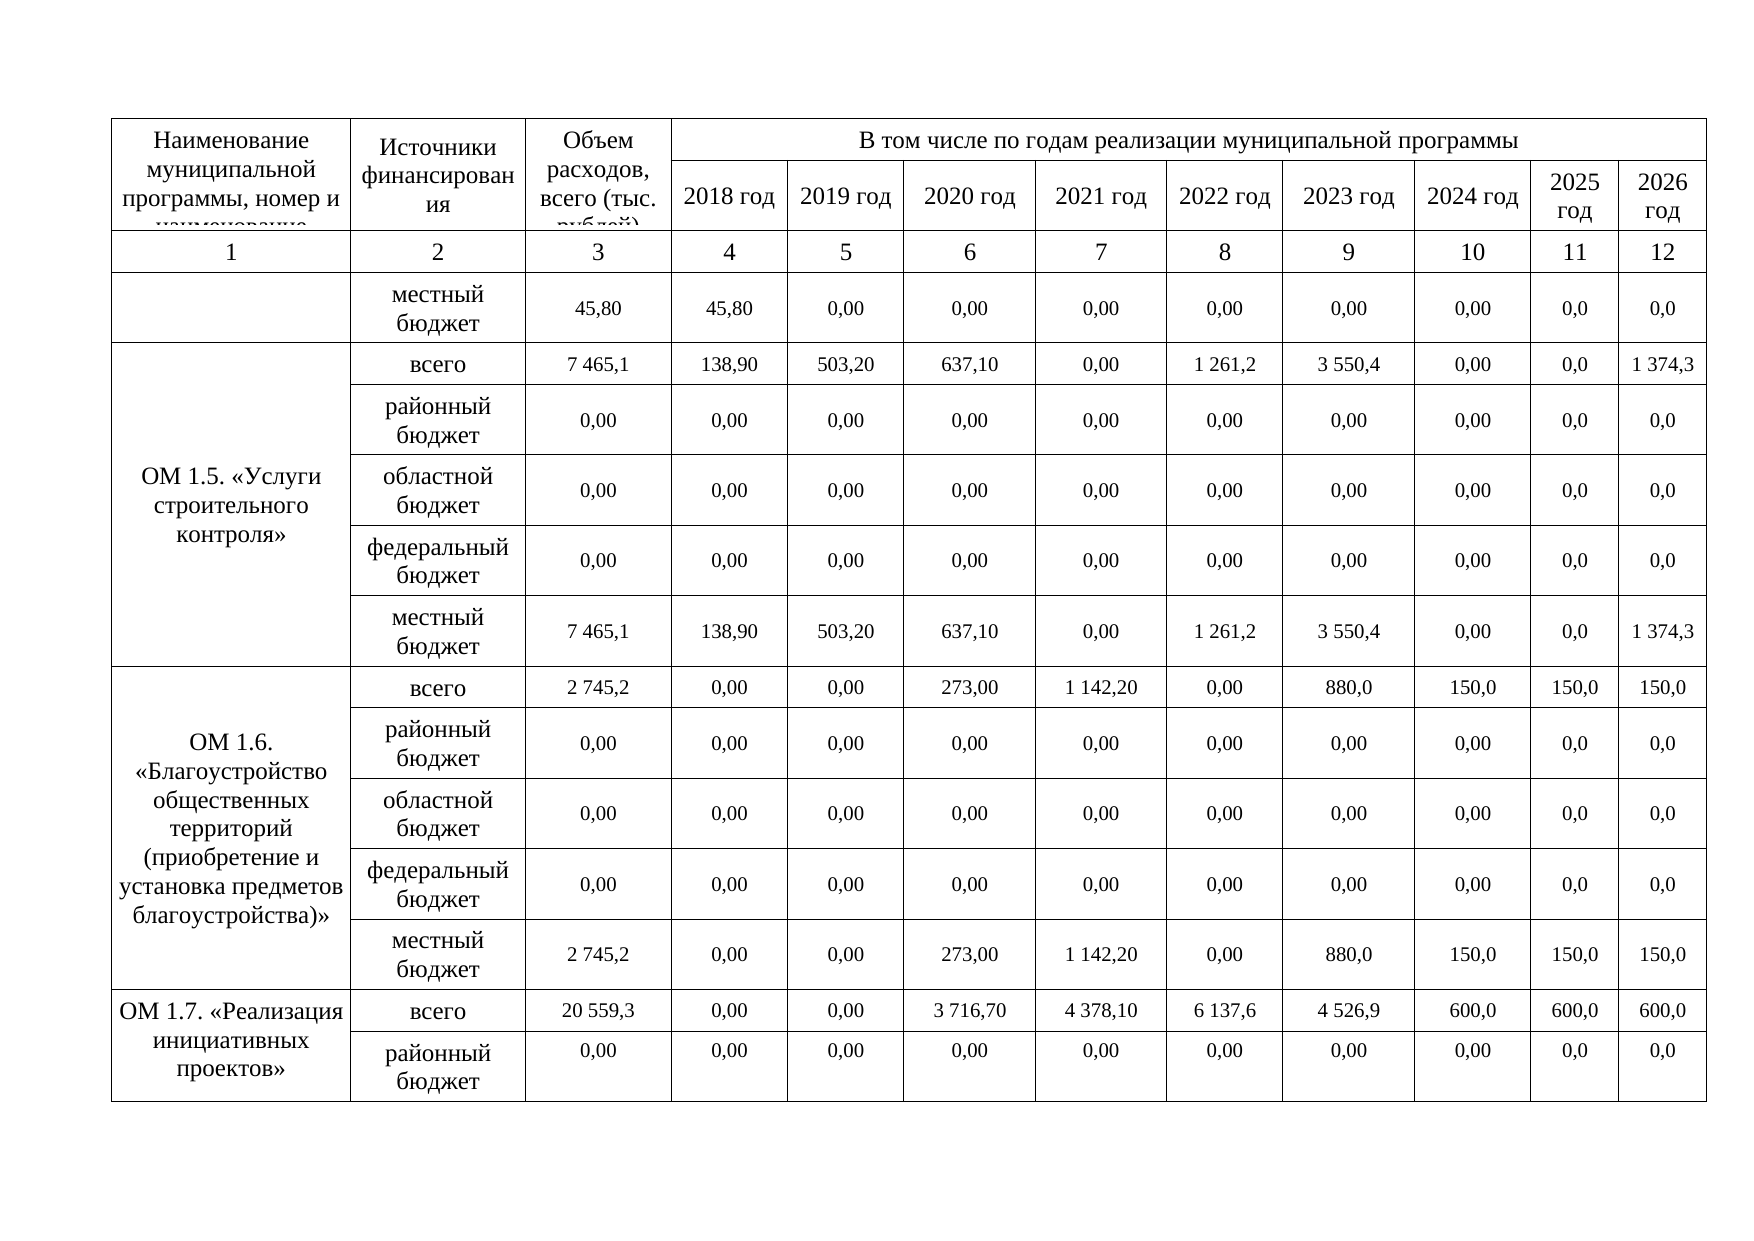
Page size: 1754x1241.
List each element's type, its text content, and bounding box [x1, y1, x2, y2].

table_cell 2026 год [1619, 161, 1706, 230]
table_cell 0,00 [1167, 385, 1282, 454]
table_cell 150,0 [1531, 920, 1618, 989]
table_cell 45,80 [672, 273, 787, 342]
table_cell 2 [351, 231, 525, 272]
table_cell 150,0 [1619, 920, 1706, 989]
table_cell федеральный бюджет [351, 849, 525, 918]
table_cell всего [351, 990, 525, 1031]
table_cell 0,00 [526, 526, 671, 595]
table_cell федеральный бюджет [351, 526, 525, 595]
table_cell 0,0 [1619, 779, 1706, 848]
table_cell 1 261,2 [1167, 596, 1282, 666]
table_cell 0,00 [788, 526, 903, 595]
table_cell 0,0 [1531, 849, 1618, 918]
table_header Объем расходов, всего (тыс. рублей) [526, 119, 671, 230]
table_cell 0,00 [672, 849, 787, 918]
table_cell 273,00 [904, 667, 1035, 707]
table_cell всего [351, 343, 525, 384]
table_cell 600,0 [1531, 990, 1618, 1031]
table_cell 138,90 [672, 596, 787, 666]
table_cell 7 465,1 [526, 343, 671, 384]
table_cell 1 142,20 [1036, 920, 1166, 989]
table_cell 0,0 [1619, 526, 1706, 595]
table_cell 637,10 [904, 596, 1035, 666]
table_cell 600,0 [1415, 990, 1530, 1031]
table_cell 0,00 [1036, 1032, 1166, 1101]
table_cell 2025 год [1531, 161, 1618, 230]
table_cell районный бюджет [351, 1032, 525, 1101]
table_cell 3 [526, 231, 671, 272]
table_cell 503,20 [788, 343, 903, 384]
table_cell 0,0 [1531, 779, 1618, 848]
table_cell 0,00 [1167, 849, 1282, 918]
table_cell 637,10 [904, 343, 1035, 384]
table_cell 2 745,2 [526, 667, 671, 707]
table_cell 45,80 [526, 273, 671, 342]
table_header Наименование муниципальной программы, номер и наименование подпрограммы [112, 119, 350, 230]
table_cell 3 550,4 [1283, 596, 1414, 666]
table_cell районный бюджет [351, 708, 525, 778]
table_cell 12 [1619, 231, 1706, 272]
table_cell 0,00 [1415, 1032, 1530, 1101]
table_cell 20 559,3 [526, 990, 671, 1031]
table_cell 0,00 [672, 990, 787, 1031]
table_cell 1 142,20 [1036, 667, 1166, 707]
table_cell 0,00 [526, 455, 671, 525]
table_cell 0,00 [1167, 273, 1282, 342]
table_cell 1 261,2 [1167, 343, 1282, 384]
table_cell 4 378,10 [1036, 990, 1166, 1031]
table_cell 0,00 [1036, 273, 1166, 342]
table_cell 880,0 [1283, 667, 1414, 707]
table_cell 503,20 [788, 596, 903, 666]
table_cell 0,00 [672, 455, 787, 525]
table_cell 7 465,1 [526, 596, 671, 666]
table_cell 138,90 [672, 343, 787, 384]
table_cell 0,0 [1619, 455, 1706, 525]
table_cell 0,00 [1036, 385, 1166, 454]
table_cell 0,00 [1036, 596, 1166, 666]
table_cell 0,00 [1283, 779, 1414, 848]
table_cell 3 716,70 [904, 990, 1035, 1031]
table_cell 0,00 [904, 385, 1035, 454]
table_cell 5 [788, 231, 903, 272]
table_cell 0,00 [1415, 849, 1530, 918]
table_header В том числе по годам реализации муниципальной программы [672, 119, 1706, 160]
table_cell 0,00 [1415, 526, 1530, 595]
table_cell 0,00 [1167, 708, 1282, 778]
table_cell 0,00 [904, 455, 1035, 525]
table_cell 2018 год [672, 161, 787, 230]
table_cell 0,00 [1415, 385, 1530, 454]
table_cell 1 [112, 231, 350, 272]
table_cell 0,00 [526, 708, 671, 778]
table_cell 2023 год [1283, 161, 1414, 230]
table_cell 0,0 [1619, 849, 1706, 918]
table_cell 0,00 [526, 779, 671, 848]
table_cell 0,0 [1531, 455, 1618, 525]
table_cell 0,00 [788, 667, 903, 707]
table_cell 0,00 [788, 708, 903, 778]
table_cell 0,00 [526, 385, 671, 454]
table_cell 7 [1036, 231, 1166, 272]
table_cell 0,00 [526, 1032, 671, 1101]
table_cell 0,00 [1167, 526, 1282, 595]
table_cell 0,00 [1415, 708, 1530, 778]
table_cell 9 [1283, 231, 1414, 272]
table_cell 0,0 [1531, 385, 1618, 454]
table_cell 4 526,9 [1283, 990, 1414, 1031]
table_cell 0,00 [1036, 708, 1166, 778]
table_cell 1 374,3 [1619, 596, 1706, 666]
table_cell 0,00 [1167, 1032, 1282, 1101]
table_cell 6 [904, 231, 1035, 272]
table_cell 0,00 [1036, 779, 1166, 848]
table_header Источники финансирования [351, 119, 525, 230]
table_cell 0,00 [788, 990, 903, 1031]
table_cell 2 745,2 [526, 920, 671, 989]
table_cell 0,00 [672, 779, 787, 848]
table_cell 0,00 [1415, 273, 1530, 342]
table_cell ОМ 1.6. «Благоустройство общественных территорий (приобретение и установка предметов благоустройства)» [112, 667, 350, 989]
table_cell 0,00 [672, 667, 787, 707]
table_cell местный бюджет [351, 920, 525, 989]
table_cell 0,00 [1283, 1032, 1414, 1101]
table_cell 0,00 [904, 1032, 1035, 1101]
table_cell 0,00 [1036, 526, 1166, 595]
table_cell 0,0 [1531, 273, 1618, 342]
table_cell ОМ 1.5. «Услуги строительного контроля» [112, 343, 350, 666]
table_cell 0,00 [1415, 596, 1530, 666]
table_cell 0,00 [672, 920, 787, 989]
table_cell 273,00 [904, 920, 1035, 989]
table_cell 150,0 [1415, 667, 1530, 707]
table_cell 0,00 [1415, 779, 1530, 848]
table_cell 2019 год [788, 161, 903, 230]
table_cell 600,0 [1619, 990, 1706, 1031]
table_cell 0,00 [788, 273, 903, 342]
table_cell 0,00 [1167, 455, 1282, 525]
table_cell 0,00 [1283, 849, 1414, 918]
table_cell 0,00 [904, 708, 1035, 778]
table_cell 1 374,3 [1619, 343, 1706, 384]
table_cell 150,0 [1415, 920, 1530, 989]
table_cell 0,0 [1619, 273, 1706, 342]
table_cell 0,0 [1531, 708, 1618, 778]
table_cell 880,0 [1283, 920, 1414, 989]
table_cell 0,00 [904, 273, 1035, 342]
table_cell 0,00 [1283, 708, 1414, 778]
table_cell 150,0 [1619, 667, 1706, 707]
table_cell 0,00 [672, 526, 787, 595]
table_cell 0,0 [1531, 526, 1618, 595]
table_cell 8 [1167, 231, 1282, 272]
table_cell 0,00 [788, 385, 903, 454]
table_cell 0,00 [788, 455, 903, 525]
table_cell 2021 год [1036, 161, 1166, 230]
table_cell 0,00 [1415, 343, 1530, 384]
table_cell 0,0 [1531, 596, 1618, 666]
table_cell 0,0 [1619, 385, 1706, 454]
table_cell 0,00 [526, 849, 671, 918]
table_cell 10 [1415, 231, 1530, 272]
table_cell 2020 год [904, 161, 1035, 230]
table_cell 0,00 [1167, 779, 1282, 848]
table_cell 0,00 [1036, 849, 1166, 918]
table_cell 3 550,4 [1283, 343, 1414, 384]
table_cell 150,0 [1531, 667, 1618, 707]
table_cell ОМ 1.7. «Реализация инициативных проектов» [112, 990, 350, 1101]
table_cell 0,00 [788, 1032, 903, 1101]
table_cell 11 [1531, 231, 1618, 272]
table_cell местный бюджет [351, 596, 525, 666]
table_cell 0,0 [1531, 343, 1618, 384]
table_cell 0,00 [904, 779, 1035, 848]
table_cell 0,00 [1283, 385, 1414, 454]
table_cell 4 [672, 231, 787, 272]
table_cell 0,00 [1283, 526, 1414, 595]
table_cell 2022 год [1167, 161, 1282, 230]
table_cell районный бюджет [351, 385, 525, 454]
table_cell 0,00 [672, 708, 787, 778]
table_cell всего [351, 667, 525, 707]
table_cell 0,00 [1036, 455, 1166, 525]
table_cell 2024 год [1415, 161, 1530, 230]
table_cell 0,00 [788, 849, 903, 918]
table_cell 0,00 [788, 920, 903, 989]
table_cell 0,00 [1036, 343, 1166, 384]
table_cell 0,00 [1283, 273, 1414, 342]
table_cell областной бюджет [351, 779, 525, 848]
table_cell 0,00 [672, 385, 787, 454]
table_cell 0,00 [1283, 455, 1414, 525]
table_cell 0,00 [672, 1032, 787, 1101]
table_cell 0,00 [1415, 455, 1530, 525]
table_cell 0,00 [904, 849, 1035, 918]
table_cell 0,00 [1167, 920, 1282, 989]
table_cell 0,00 [1167, 667, 1282, 707]
table_cell 0,0 [1619, 708, 1706, 778]
table_cell 0,0 [1531, 1032, 1618, 1101]
table_cell 0,00 [788, 779, 903, 848]
table_cell 6 137,6 [1167, 990, 1282, 1031]
table_cell 0,0 [1619, 1032, 1706, 1101]
table_cell местный бюджет [351, 273, 525, 342]
table_cell 0,00 [904, 526, 1035, 595]
table_cell областной бюджет [351, 455, 525, 525]
